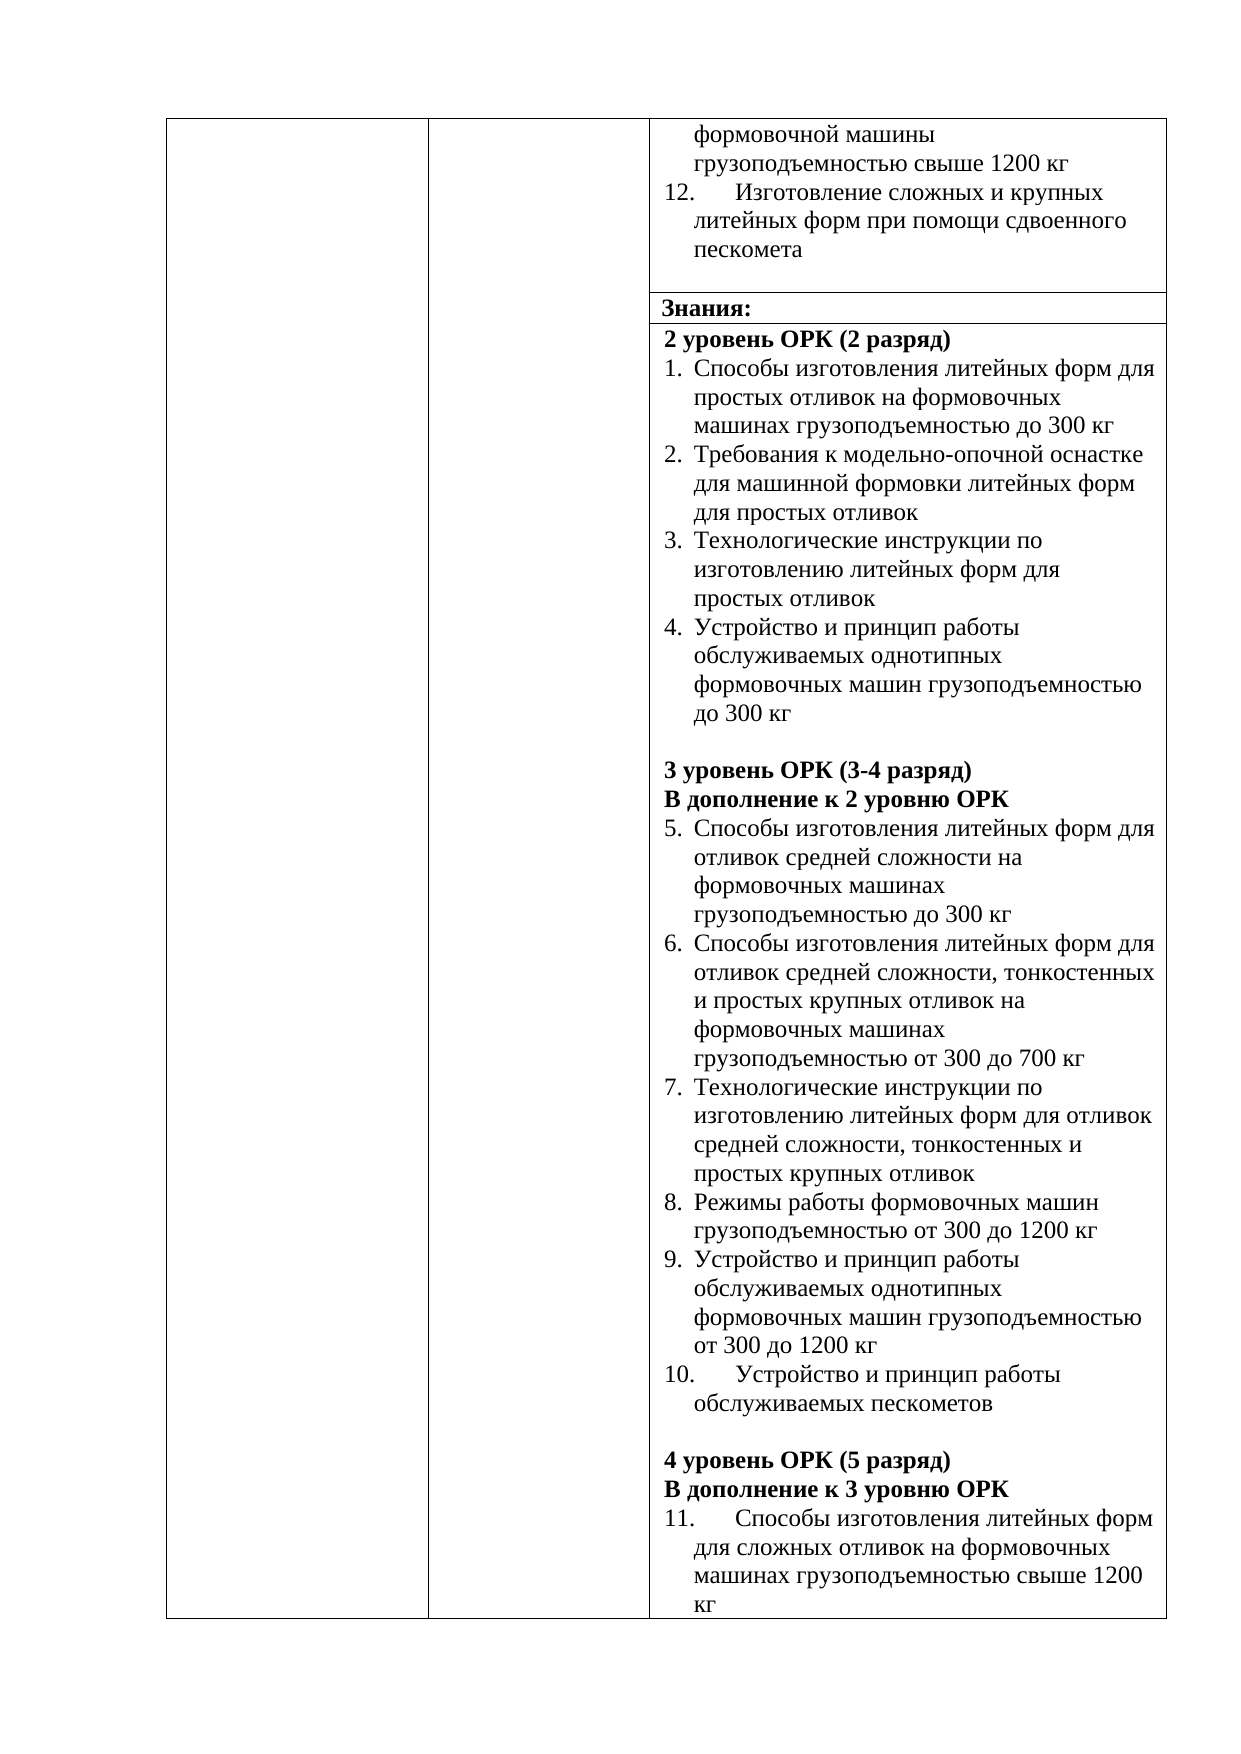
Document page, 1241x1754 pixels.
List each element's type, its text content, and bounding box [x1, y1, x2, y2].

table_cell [650, 119, 1166, 292]
table_cell Знания: [650, 293, 1166, 323]
